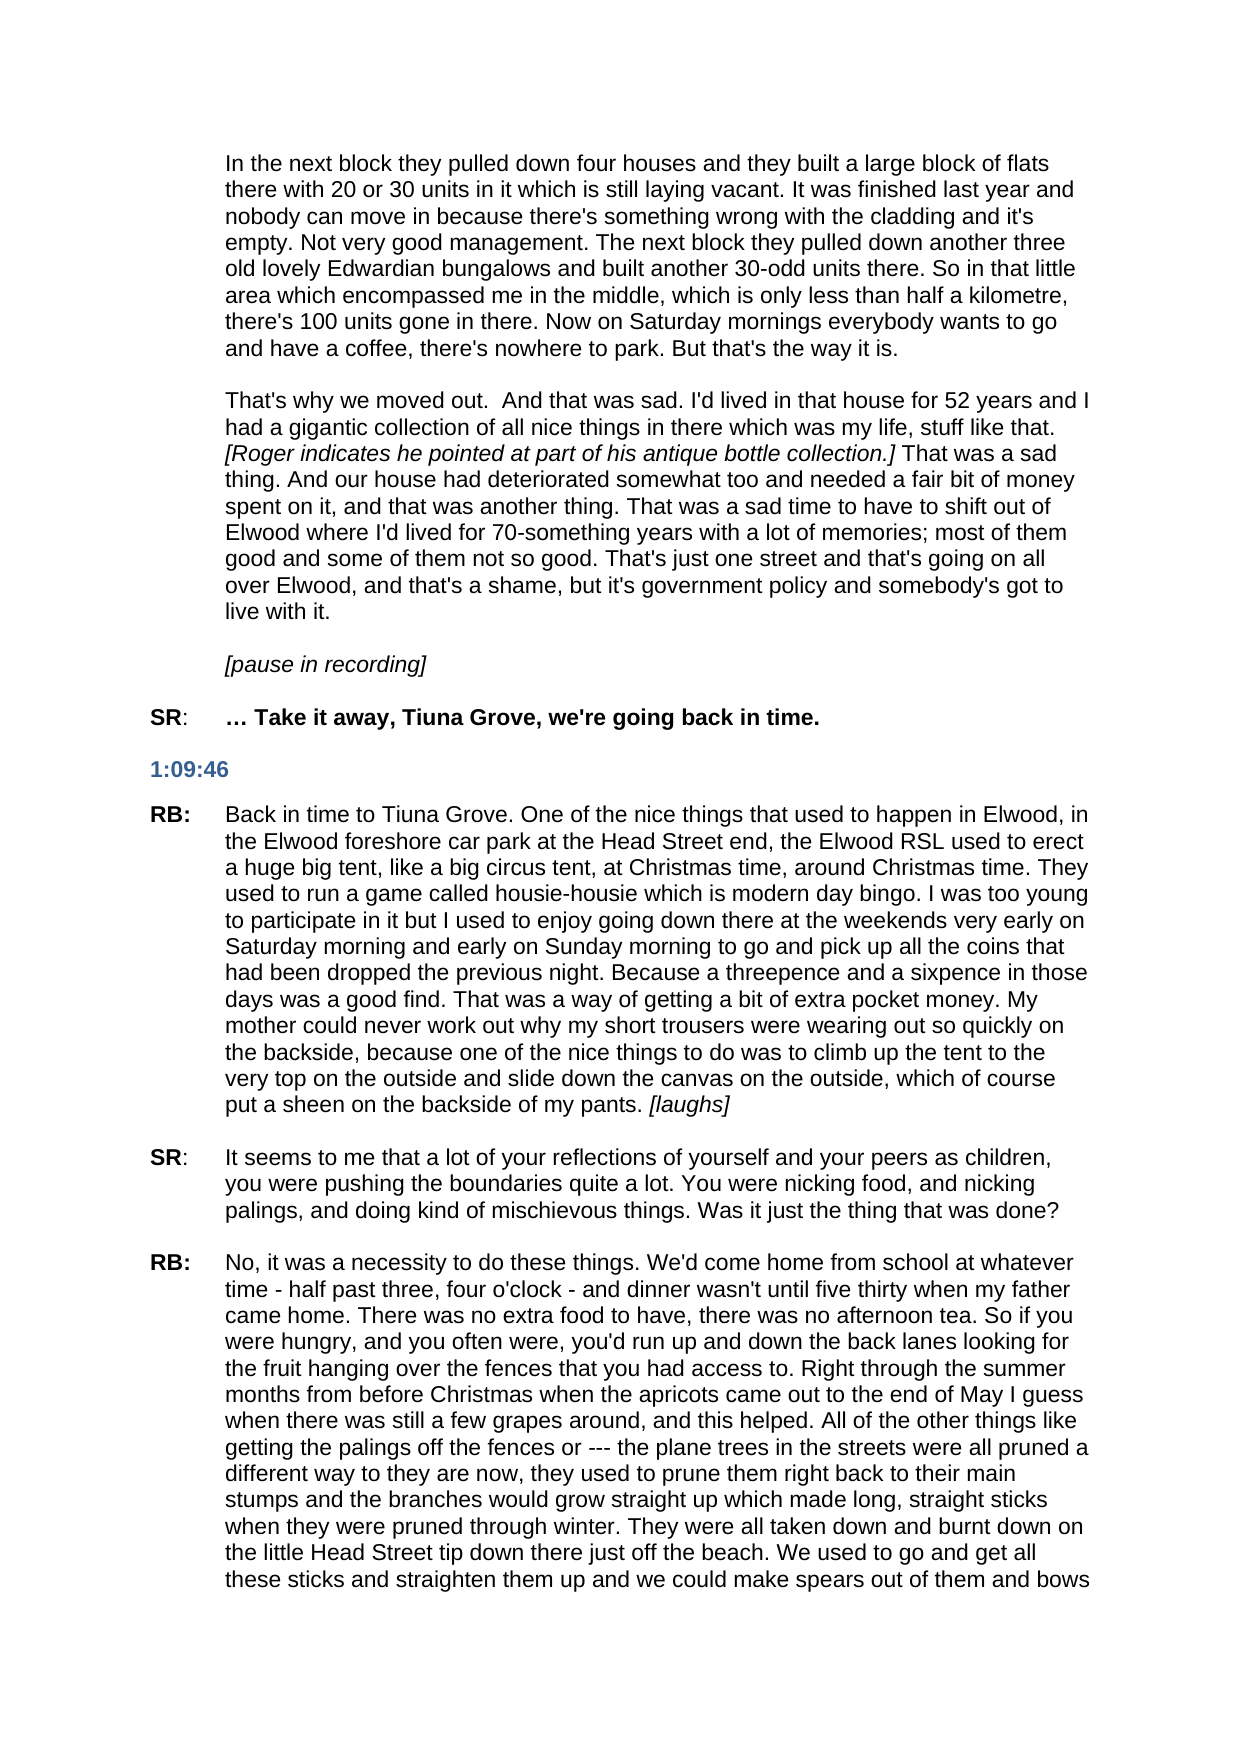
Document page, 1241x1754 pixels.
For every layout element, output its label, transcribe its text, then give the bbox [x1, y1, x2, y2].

text 1:09:46 [150, 756, 1090, 782]
text SR: It seems to me that a lot of your reflections of yourself and your peers as children, you were pushing the boundaries quite a lot. You were nicking food, and nicking palings, and doing kind of mischievous things. Was it just the thing that was done? [150, 1144, 1090, 1223]
text In the next block they pulled down four houses and they built a large block of flats there with 20 or 30 units in it which is still laying vacant. It was finished last year and nobody can move in because there's something wrong with the cladding and it's empty. Not very good management. The next block they pulled down another three old lovely Edwardian bungalows and built another 30-odd units there. So in that little area which encompassed me in the middle, which is only less than half a kilometre, there's 100 units gone in there. Now on Saturday mornings everybody wants to go and have a coffee, there's nowhere to park. But that's the way it is. [225, 150, 1090, 361]
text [150, 1249, 1090, 1592]
text RB: Back in time to Tiuna Grove. One of the nice things that used to happen in Elwood, in the Elwood foreshore car park at the Head Street end, the Elwood RSL used to erect a huge big tent, like a big circus tent, at Christmas time, around Christmas time. They used to run a game called housie-housie which is modern day bingo. I was too young to participate in it but I used to enjoy going down there at the weekends very early on Saturday morning and early on Sunday morning to go and pick up all the coins that had been dropped the previous night. Because a threepence and a sixpence in those days was a good find. That was a way of getting a bit of extra pocket money. My mother could never work out why my short trousers were wearing out so quickly on the backside, because one of the nice things to do was to climb up the tent to the very top on the outside and slide down the canvas on the outside, which of course put a sheen on the backside of my pants. [laughs] [150, 801, 1090, 1117]
text That's why we moved out. And that was sad. I'd lived in that house for 52 years and I had a gigantic collection of all nice things in there which was my life, stuff like that. [Roger indicates he pointed at part of his antique bottle collection.] That was a sad thing. And our house had deteriorated somewhat too and needed a fair bit of money spent on it, and that was another thing. That was a sad time to have to shift out of Elwood where I'd lived for 70-something years with a lot of memories; most of them good and some of them not so good. That's just one street and that's going on all over Elwood, and that's a shame, but it's government policy and somebody's got to live with it. [225, 387, 1090, 624]
text [pause in recording] [150, 651, 1090, 677]
text SR: … Take it away, Tiuna Grove, we're going back in time. [150, 703, 1090, 730]
